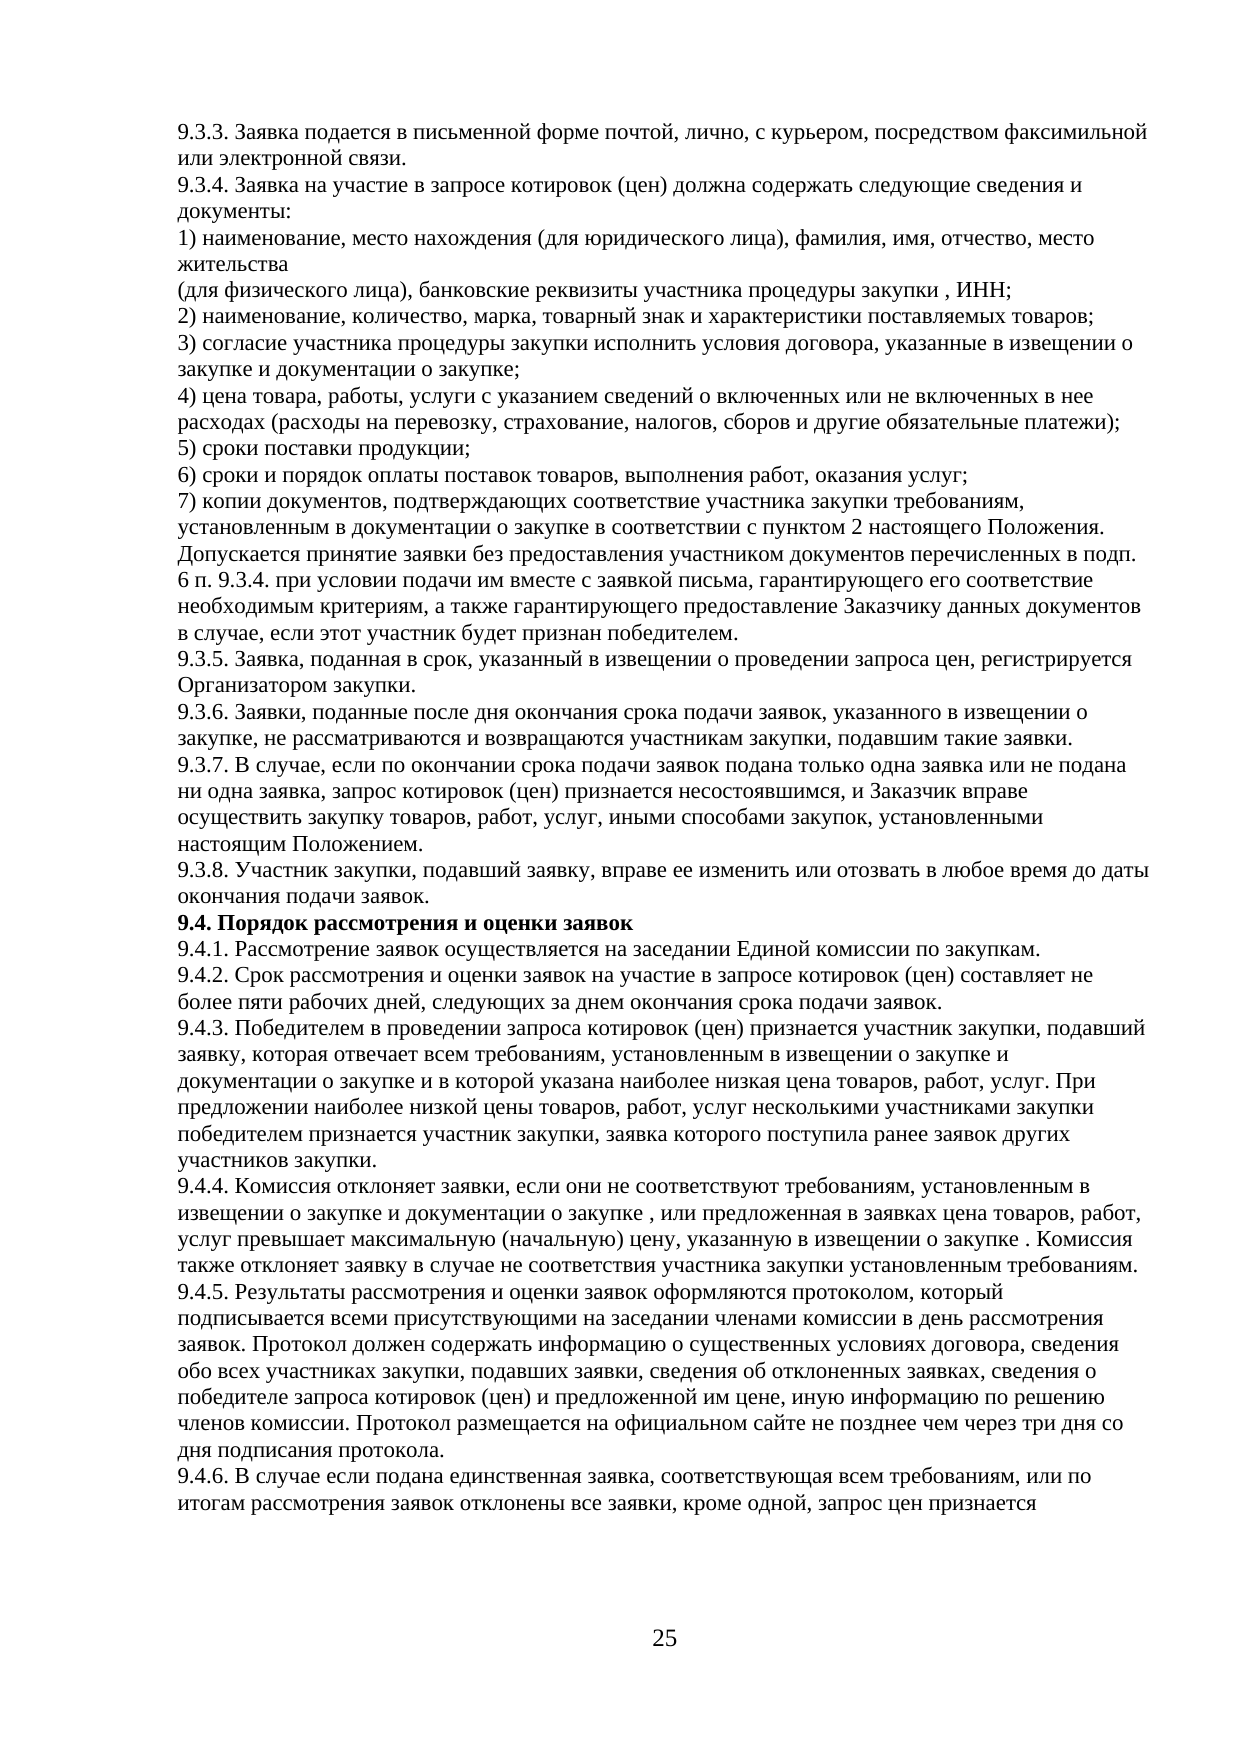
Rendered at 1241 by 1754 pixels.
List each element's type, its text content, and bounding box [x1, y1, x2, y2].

text 7) копии документов, подтверждающих соответствие участника закупки требованиям, установленным в документации о закупке в соответствии с пунктом 2 настоящего Положения. [177, 487, 1152, 540]
text 9.4.2. Срок рассмотрения и оценки заявок на участие в запросе котировок (цен) составляет не более пяти рабочих дней, следующих за днем окончания срока подачи заявок. [177, 961, 1152, 1014]
text 9.3.3. Заявка подается в письменной форме почтой, лично, с курьером, посредством факсимильной или электронной связи. [177, 118, 1152, 171]
text 9.3.5. Заявка, поданная в срок, указанный в извещении о проведении запроса цен, регистрируется Организатором закупки. [177, 645, 1152, 698]
text 6) сроки и порядок оплаты поставок товаров, выполнения работ, оказания услуг; [177, 461, 1152, 487]
text (для физического лица), банковские реквизиты участника процедуры закупки , ИНН; [177, 276, 1152, 303]
text Допускается принятие заявки без предоставления участником документов перечисленных в подп. 6 п. 9.3.4. при условии подачи им вместе с заявкой письма, гарантирующего его соответствие необходимым критериям, а также гарантирующего предоставление Заказчику данных документов в случае, если этот участник будет признан победителем. [177, 540, 1152, 645]
text 5) сроки поставки продукции; [177, 434, 1152, 461]
text 3) согласие участника процедуры закупки исполнить условия договора, указанные в извещении о закупке и документации о закупке; [177, 329, 1152, 382]
text 4) цена товара, работы, услуги с указанием сведений о включенных или не включенных в нее расходах (расходы на перевозку, страхование, налогов, сборов и другие обязательные платежи); [177, 382, 1152, 434]
text 9.3.6. Заявки, поданные после дня окончания срока подачи заявок, указанного в извещении о закупке, не рассматриваются и возвращаются участникам закупки, подавшим такие заявки. [177, 698, 1152, 751]
text извещении о закупке и документации о закупке , или предложенная в заявках цена товаров, работ, услуг превышает максимальную (начальную) цену, указанную в извещении о закупке . Комиссия также отклоняет заявку в случае не соответствия участника закупки установленным требованиям. [177, 1199, 1152, 1278]
text 9.3.7. В случае, если по окончании срока подачи заявок подана только одна заявка или не подана ни одна заявка, запрос котировок (цен) признается несостоявшимся, и Заказчик вправе осуществить закупку товаров, работ, услуг, иными способами закупок, установленными настоящим Положением. [177, 751, 1152, 856]
text 9.4.5. Результаты рассмотрения и оценки заявок оформляются протоколом, который подписывается всеми присутствующими на заседании членами комиссии в день рассмотрения заявок. Протокол должен содержать информацию о существенных условиях договора, сведения обо всех участниках закупки, подавших заявки, сведения об отклоненных заявках, сведения о победителе запроса котировок (цен) и предложенной им цене, иную информацию по решению членов комиссии. Протокол размещается на официальном сайте не позднее чем через три дня со дня подписания протокола. [177, 1278, 1152, 1462]
text 9.4.4. Комиссия отклоняет заявки, если они не соответствуют требованиям, установленным в [177, 1172, 1152, 1199]
text 9.4.1. Рассмотрение заявок осуществляется на заседании Единой комиссии по закупкам. [177, 935, 1152, 961]
text 9.4. Порядок рассмотрения и оценки заявок [177, 909, 1152, 935]
text 9.4.3. Победителем в проведении запроса котировок (цен) признается участник закупки, подавший заявку, которая отвечает всем требованиям, установленным в извещении о закупке и документации о закупке и в которой указана наиболее низкая цена товаров, работ, услуг. При предложении наиболее низкой цены товаров, работ, услуг несколькими участниками закупки победителем признается участник закупки, заявка которого поступила ранее заявок других участников закупки. [177, 1014, 1152, 1172]
text 1) наименование, место нахождения (для юридического лица), фамилия, имя, отчество, место жительства [177, 223, 1152, 276]
text 2) наименование, количество, марка, товарный знак и характеристики поставляемых товаров; [177, 303, 1152, 329]
text 9.3.4. Заявка на участие в запросе котировок (цен) должна содержать следующие сведения и документы: [177, 171, 1152, 223]
text 9.3.8. Участник закупки, подавший заявку, вправе ее изменить или отозвать в любое время до даты окончания подачи заявок. [177, 856, 1152, 909]
text 9.4.6. В случае если подана единственная заявка, соответствующая всем требованиям, или по итогам рассмотрения заявок отклонены все заявки, кроме одной, запрос цен признается [177, 1462, 1152, 1515]
